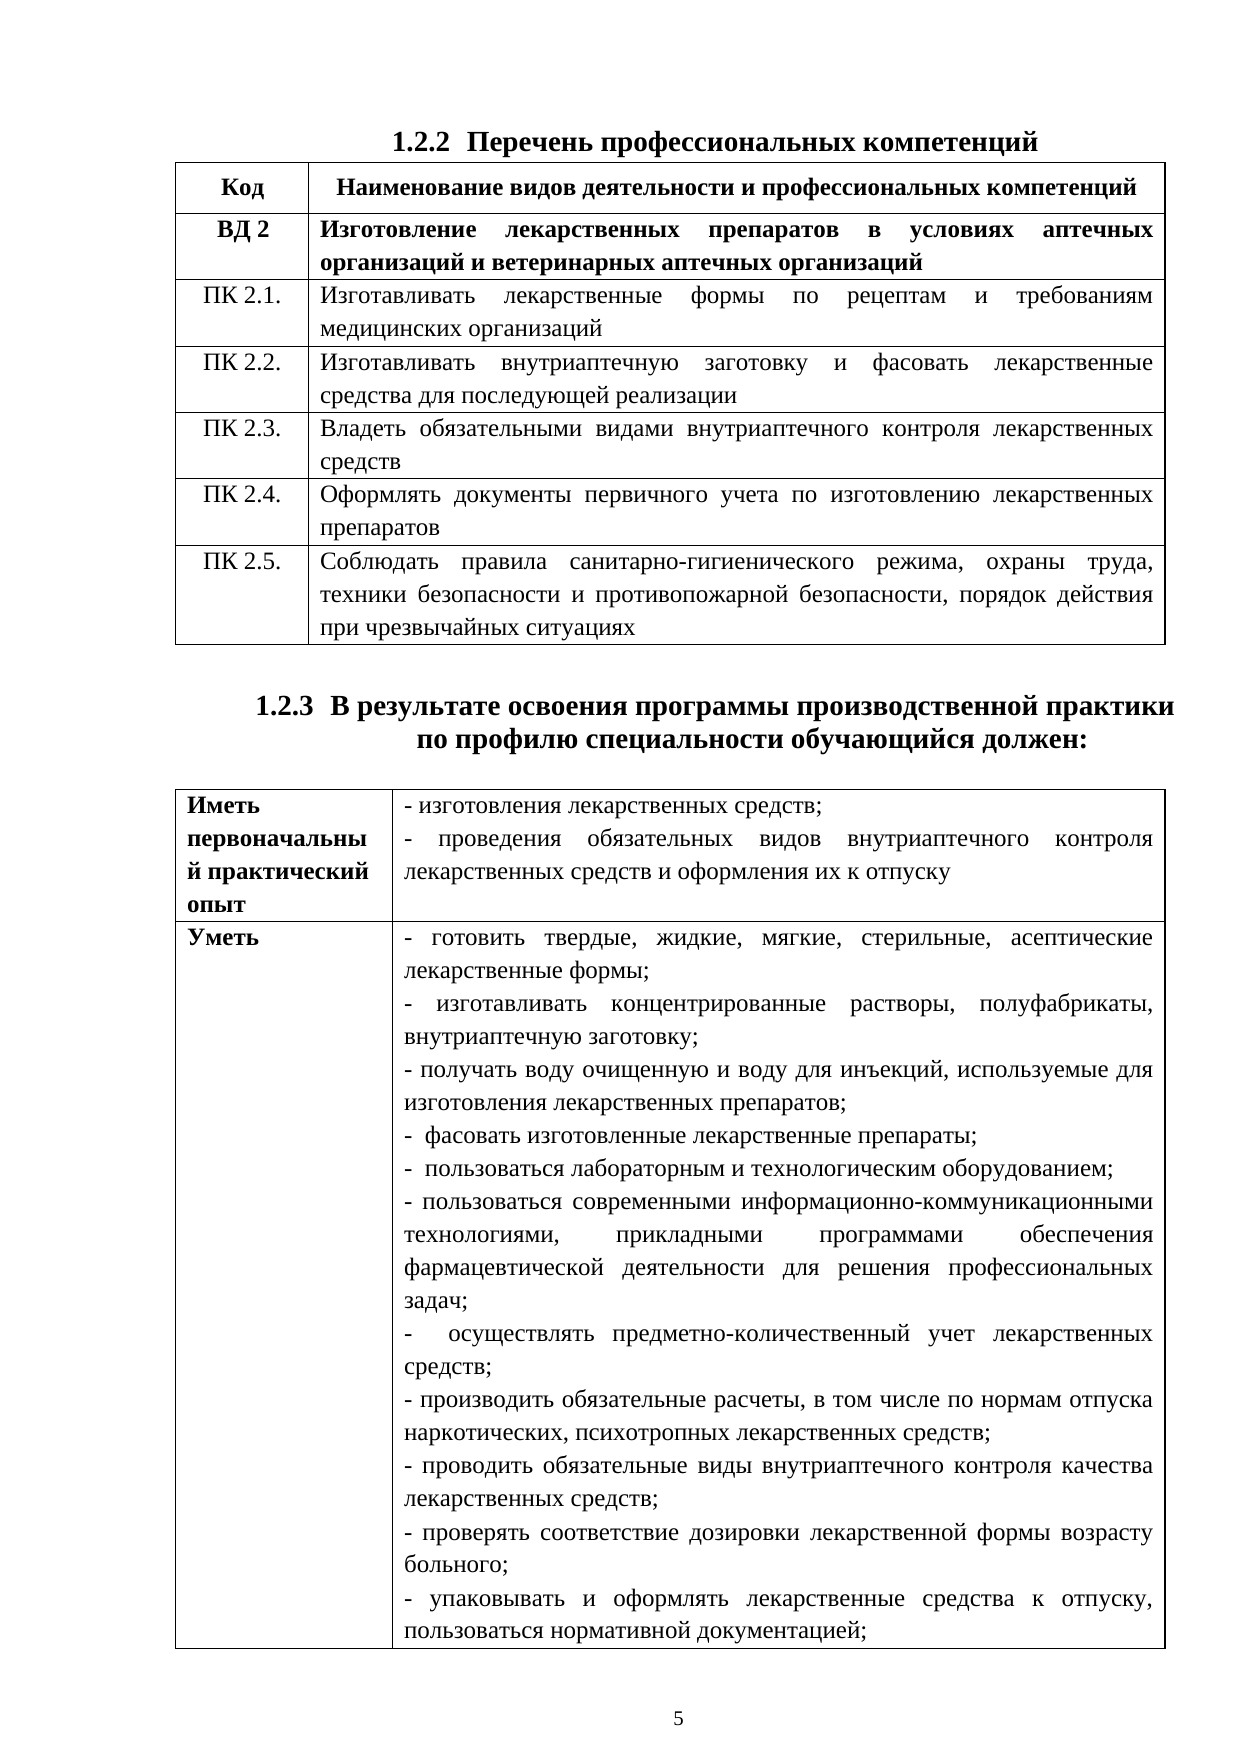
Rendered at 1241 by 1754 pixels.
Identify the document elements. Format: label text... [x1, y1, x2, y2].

table_cell ПК 2.1. [176, 280, 308, 346]
table_header Код [176, 163, 308, 213]
table_cell ВД 2 [176, 214, 308, 279]
table_cell Оформлять документы первичного учета по изготовлению лекарственных препаратов [309, 479, 1164, 545]
table_cell ПК 2.3. [176, 413, 308, 478]
table_cell Изготовление лекарственных препаратов в условиях аптечных организаций и ветеринарных аптечных организаций [309, 214, 1164, 279]
table_cell Соблюдать правила санитарно-гигиенического режима, охраны труда, техники безопасности и противопожарной безопасности, порядок действия при чрезвычайных ситуациях [309, 546, 1164, 644]
table_cell ПК 2.4. [176, 479, 308, 545]
table_cell Изготавливать внутриаптечную заготовку и фасовать лекарственные средства для последующей реализации [309, 347, 1164, 412]
table_header Иметь первоначальный практический опыт [176, 790, 392, 921]
table_header Наименование видов деятельности и профессиональных компетенций [309, 163, 1164, 213]
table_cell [393, 922, 1164, 1648]
list Перечень профессиональных компетенций [249, 124, 1181, 157]
table_cell Владеть обязательными видами внутриаптечного контроля лекарственных средств [309, 413, 1164, 478]
list В результате освоения программы производственной практики по профилю специальности обучающийся должен: [249, 688, 1181, 755]
table_header - изготовления лекарственных средств; - проведения обязательных видов внутриаптечного контроля лекарственных средств и оформления их к отпуску [393, 790, 1164, 921]
table_cell Уметь [176, 922, 392, 1648]
table_cell ПК 2.5. [176, 546, 308, 644]
table_cell Изготавливать лекарственные формы по рецептам и требованиям медицинских организаций [309, 280, 1164, 346]
table_cell ПК 2.2. [176, 347, 308, 412]
